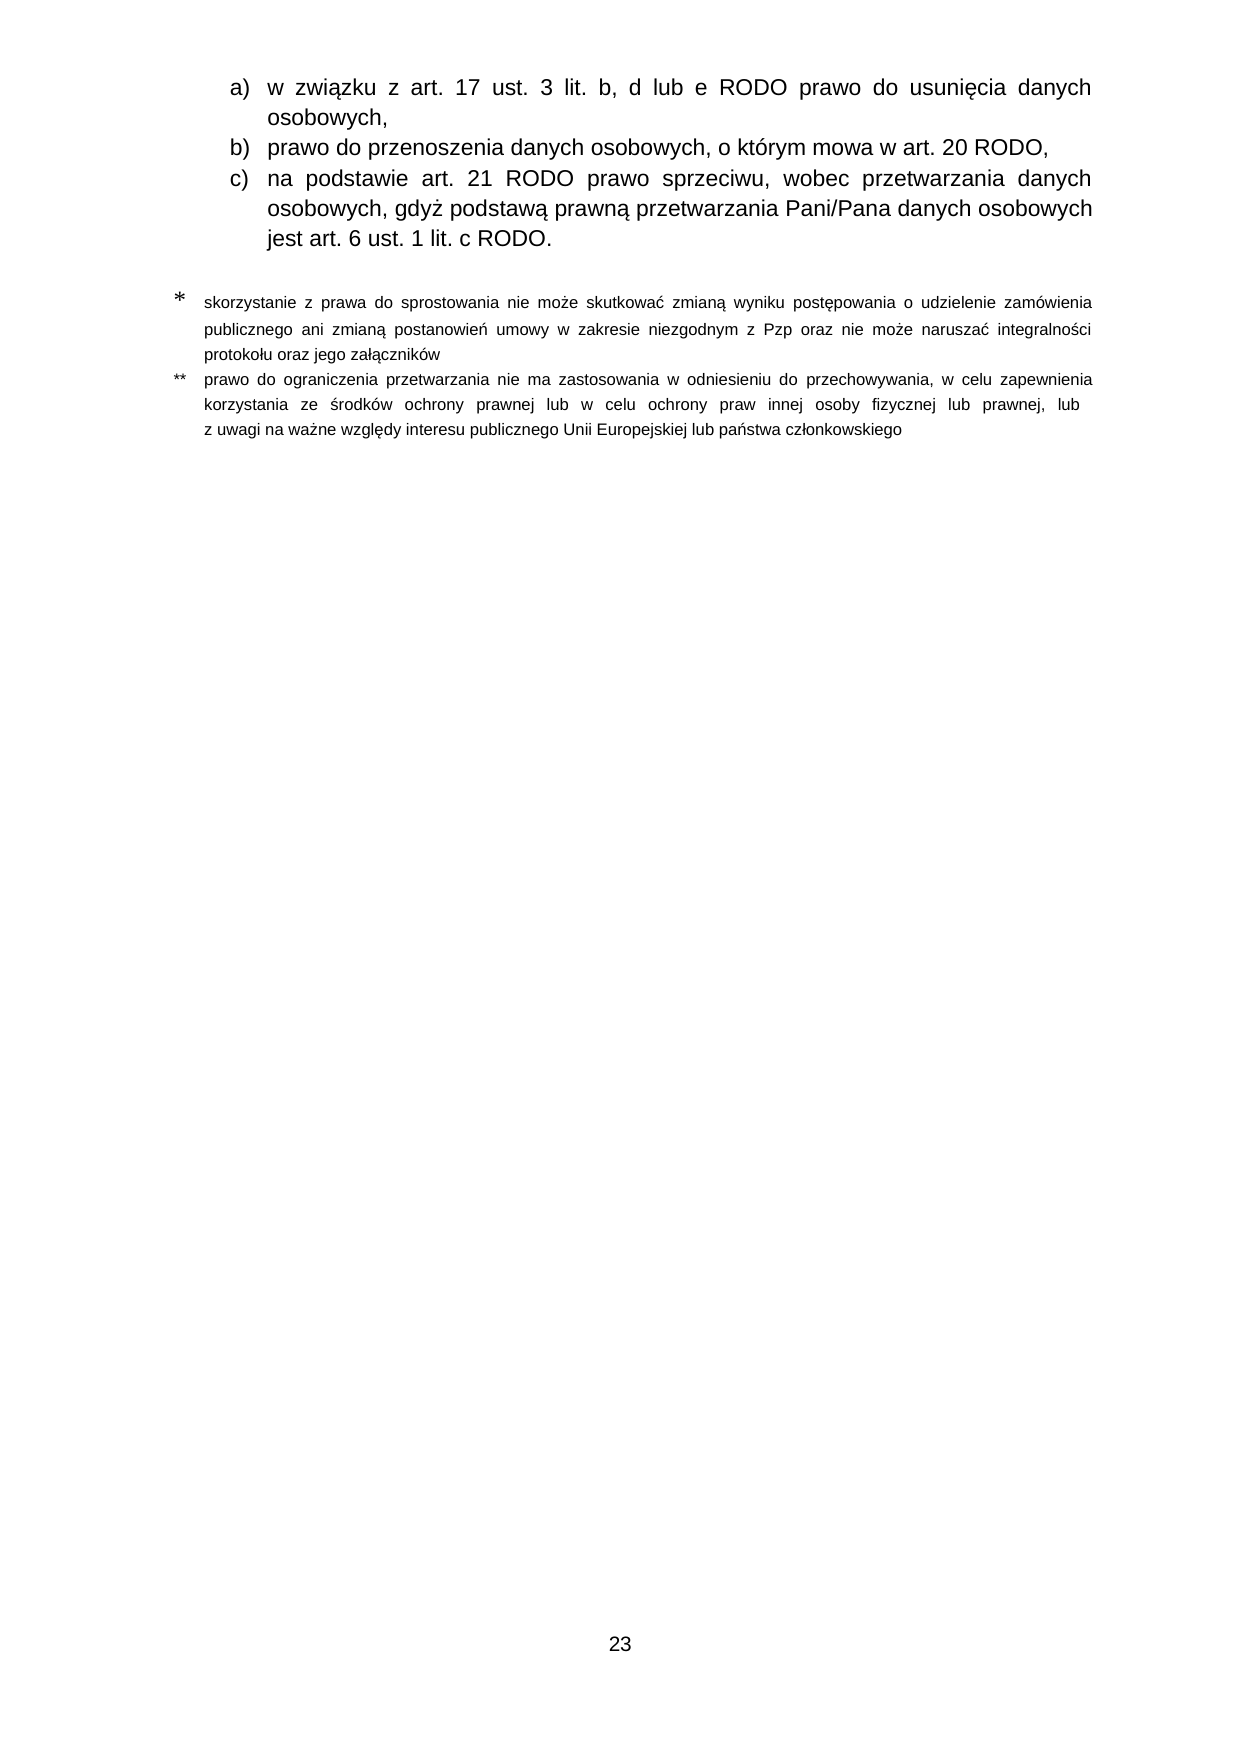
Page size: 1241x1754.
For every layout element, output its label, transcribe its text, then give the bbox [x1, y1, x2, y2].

list na podstawie art. 21 RODO prawo sprzeciwu, wobec przetwarzania danych osobowych, gdyż podstawą prawną przetwarzania Pani/Pana danych osobowych jest art. 6 ust. 1 lit. c RODO. [229, 164, 1093, 251]
list prawo do przenoszenia danych osobowych, o którym mowa w art. 20 RODO, [229, 134, 1093, 161]
list w związku z art. 17 ust. 3 lit. b, d lub e RODO prawo do usunięcia danych osobowych, [229, 74, 1093, 130]
list * skorzystanie z prawa do sprostowania nie może skutkować zmianą wyniku postępowania o udzielenie zamówienia publicznego ani zmianą postanowień umowy w zakresie niezgodnym z Pzp oraz nie może naruszać integralności protokołu oraz jego załączników [173, 285, 1093, 364]
list ** prawo do ograniczenia przetwarzania nie ma zastosowania w odniesieniu do przechowywania, w celu zapewnienia korzystania ze środków ochrony prawnej lub w celu ochrony praw innej osoby fizycznej lub prawnej, lub z uwagi na ważne względy interesu publicznego Unii Europejskiej lub państwa członkowskiego [173, 364, 1093, 439]
